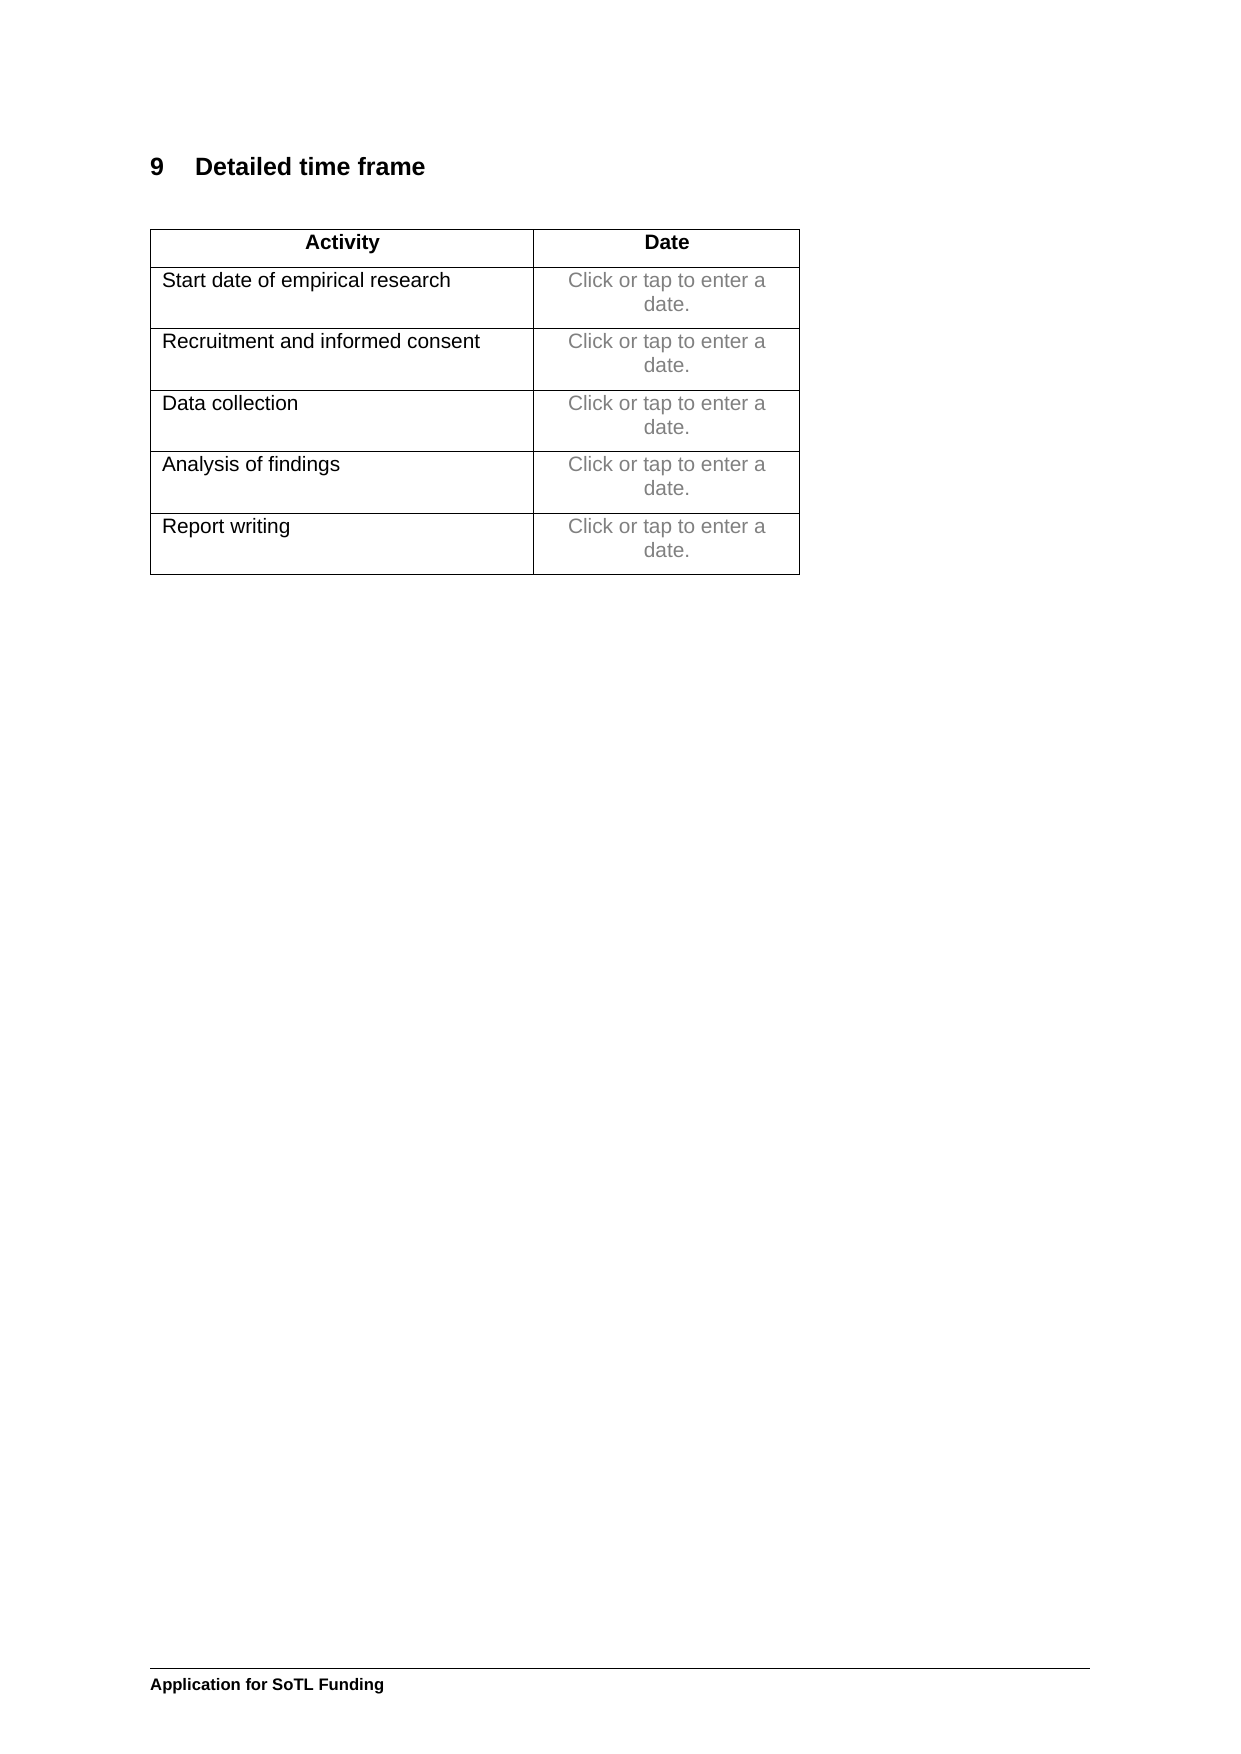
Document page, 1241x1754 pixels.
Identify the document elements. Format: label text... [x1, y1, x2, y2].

table_cell Data collection [151, 391, 533, 451]
table_cell Analysis of findings [151, 452, 533, 512]
table_header Activity [151, 230, 533, 267]
table_cell Report writing [151, 514, 533, 574]
table_cell Start date of empirical research [151, 268, 533, 328]
table_header Date [534, 230, 799, 267]
table_cell Recruitment and informed consent [151, 329, 533, 389]
subtitle Detailed time frame [150, 151, 1090, 180]
